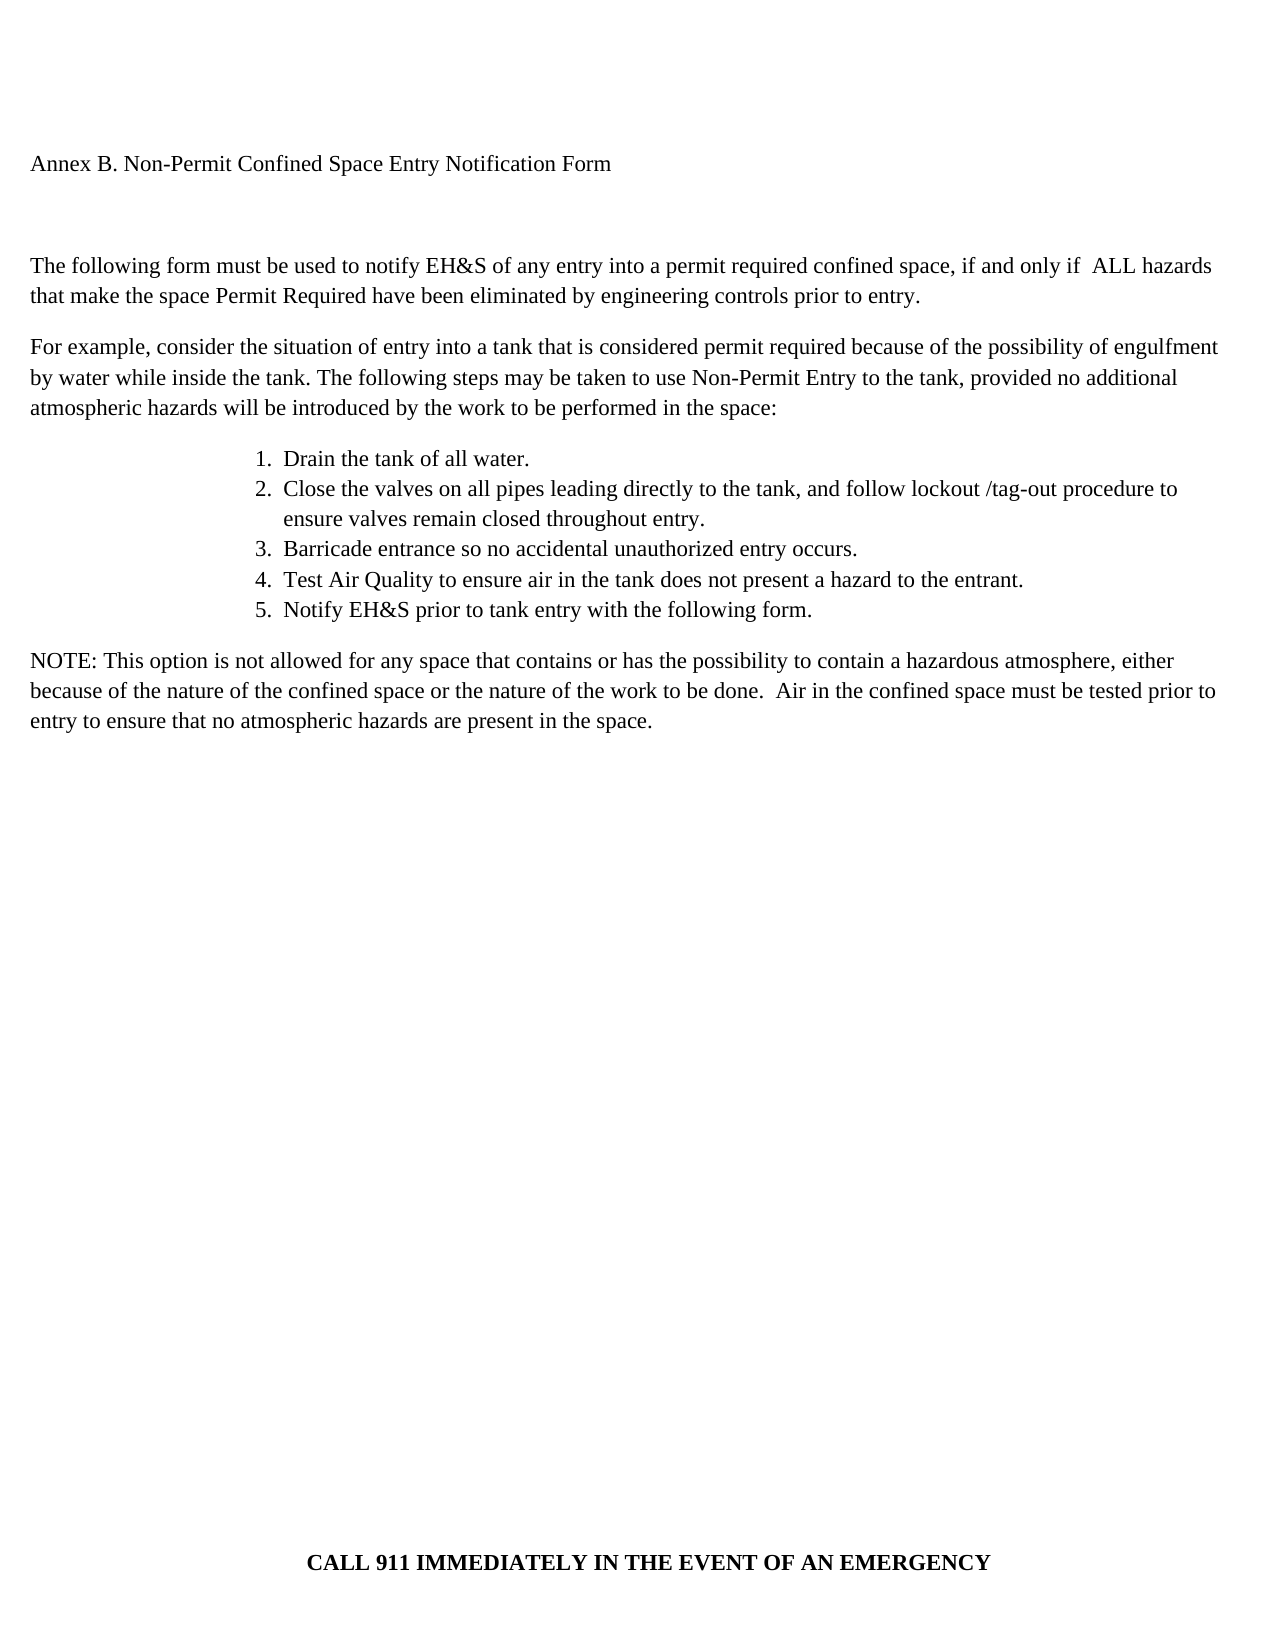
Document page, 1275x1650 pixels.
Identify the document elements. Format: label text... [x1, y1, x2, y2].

list Test Air Quality to ensure air in the tank does not present a hazard to the entrant. [255, 566, 1230, 592]
list Drain the tank of all water. [255, 445, 1230, 471]
text NOTE: This option is not allowed for any space that contains or has the possibility to contain a hazardous atmosphere, either because of the nature of the confined space or the nature of the work to be done. Air in the confined space must be tested prior to entry to ensure that no atmospheric hazards are present in the space. [30, 647, 1230, 734]
text The following form must be used to notify EH&S of any entry into a permit required confined space, if and only if ALL hazards that make the space Permit Required have been eliminated by engineering controls prior to entry. [30, 252, 1230, 309]
list Barricade entrance so no accidental unauthorized entry occurs. [255, 535, 1230, 562]
list Close the valves on all pipes leading directly to the tank, and follow lockout /tag-out procedure to ensure valves remain closed throughout entry. [255, 475, 1230, 532]
list Notify EH&S prior to tank entry with the following form. [255, 596, 1230, 622]
text For example, consider the situation of entry into a tank that is considered permit required because of the possibility of engulfment by water while inside the tank. The following steps may be taken to use Non-Permit Entry to the tank, provided no additional atmospheric hazards will be introduced by the work to be performed in the space: [30, 333, 1230, 420]
